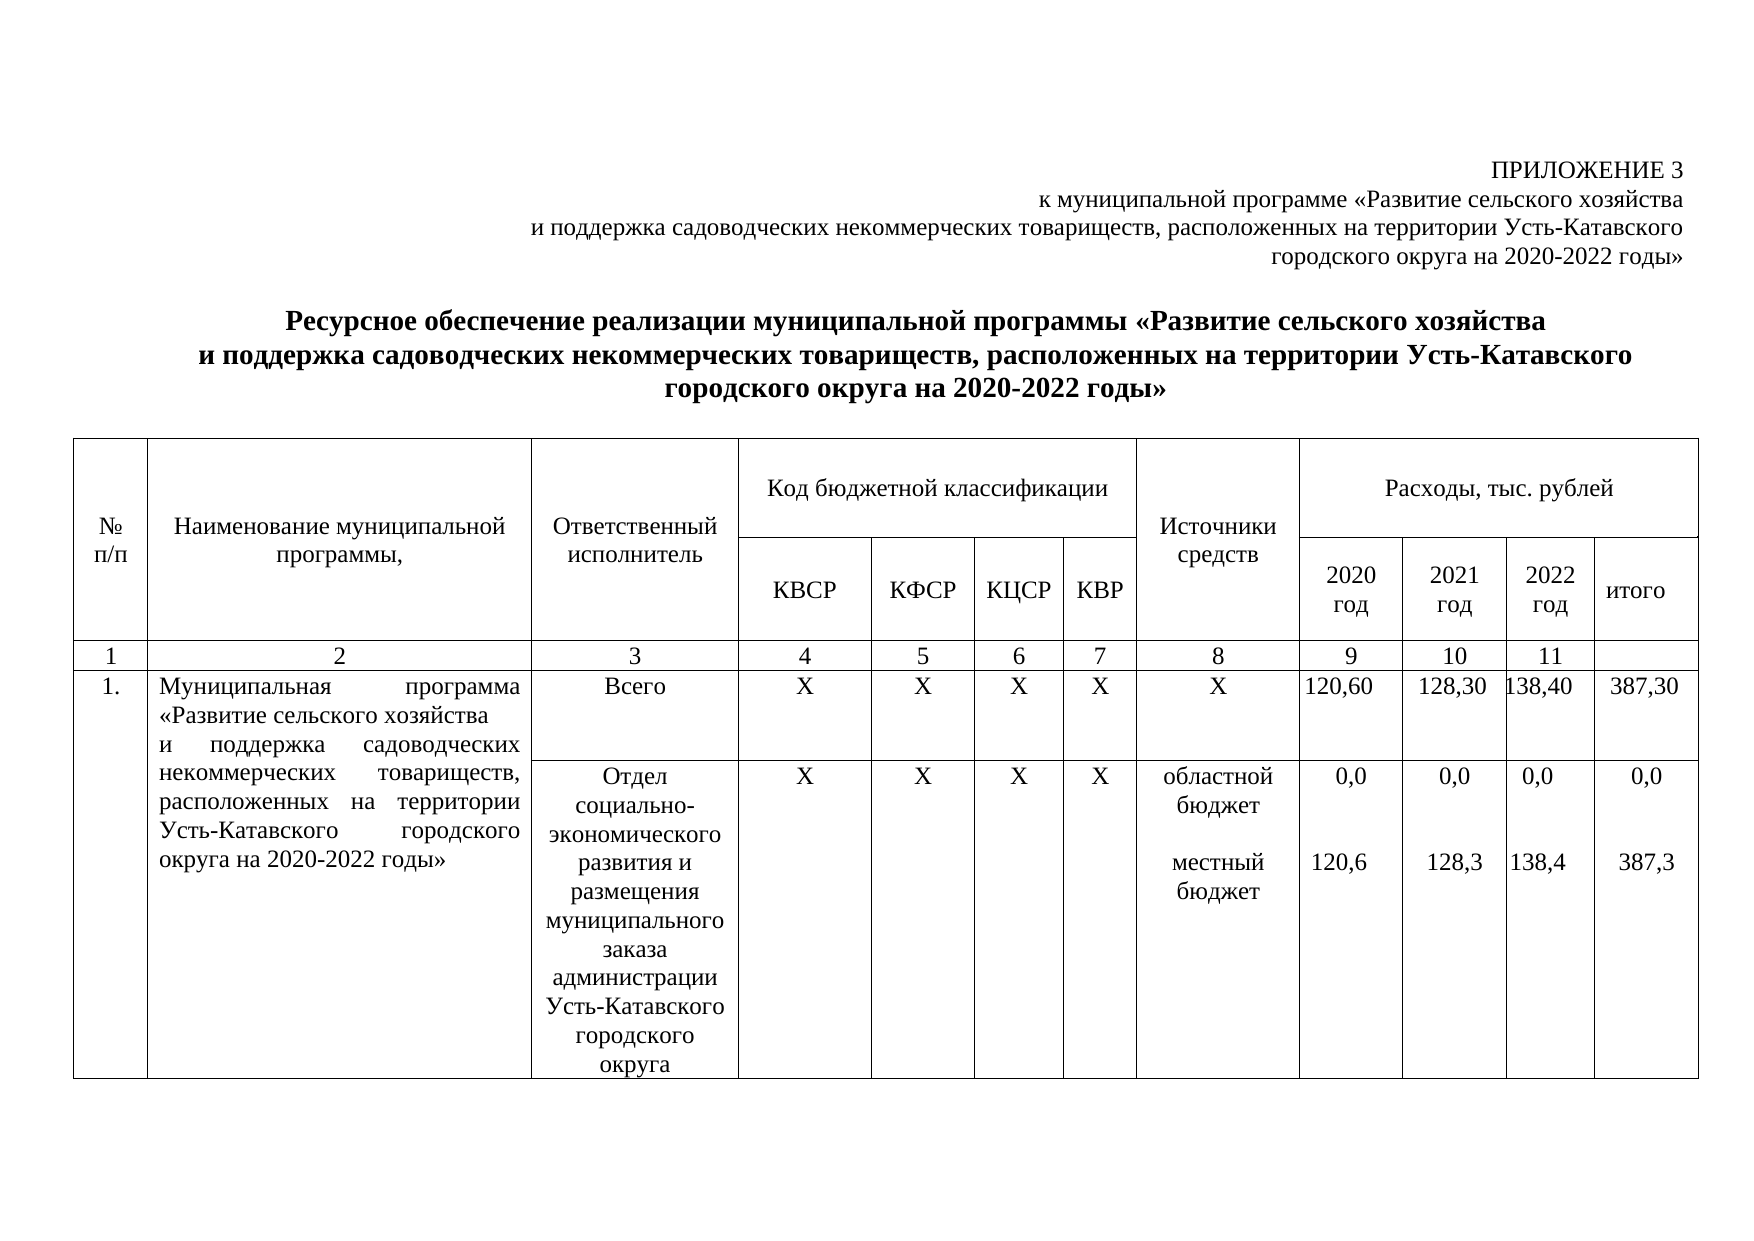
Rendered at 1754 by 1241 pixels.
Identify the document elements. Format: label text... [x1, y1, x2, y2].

table_cell 0,0 120,6 [1300, 761, 1402, 1077]
table_cell 2 [148, 641, 531, 670]
table_cell Отдел социально-экономического развития и размещения муниципального заказа администрации Усть-Катавского городского округа [532, 761, 738, 1077]
table_header Расходы, тыс. рублей [1300, 439, 1698, 537]
table_cell 3 [532, 641, 738, 670]
table_header Ответственный исполнитель [532, 439, 738, 640]
table_cell 9 [1300, 641, 1402, 670]
table_cell областной бюджет местный бюджет [1137, 761, 1299, 1077]
table_cell Х [1137, 671, 1299, 760]
text к муниципальной программе «Развитие сельского хозяйства [148, 184, 1683, 212]
table_cell Муниципальная программа «Развитие сельского хозяйства и поддержка садоводческих некоммерческих товариществ, расположенных на территории Усть-Катавского городского округа на 2020-2022 годы» [148, 671, 531, 1077]
table_cell Х [975, 761, 1063, 1077]
table_cell 128,30 [1403, 671, 1506, 760]
table_header Наименование муниципальной программы, [148, 439, 531, 640]
table_cell 2020 год [1300, 538, 1402, 640]
table_cell 6 [975, 641, 1063, 670]
table_cell 7 [1064, 641, 1136, 670]
table_cell 4 [739, 641, 871, 670]
table_cell 1. [74, 671, 147, 1077]
table_cell Х [1064, 671, 1136, 760]
table_cell 5 [872, 641, 974, 670]
table_cell КФСР [872, 538, 974, 640]
table_cell Х [872, 761, 974, 1077]
table_cell 387,30 [1595, 671, 1698, 760]
table_cell Х [975, 671, 1063, 760]
table_cell 0,0 138,4 [1507, 761, 1594, 1077]
table_cell КЦСР [975, 538, 1063, 640]
table_cell 1 [74, 641, 147, 670]
table_cell 120,60 [1300, 671, 1402, 760]
table_cell Х [739, 761, 871, 1077]
table_cell 0,0 387,3 [1595, 761, 1698, 1077]
text городского округа на 2020-2022 годы» [148, 371, 1683, 404]
table_cell 11 [1507, 641, 1594, 670]
table_cell [1595, 641, 1698, 670]
table_header Источники средств [1137, 439, 1299, 640]
text ПРИЛОЖЕНИЕ 3 [1344, 155, 1683, 184]
text Ресурсное обеспечение реализации муниципальной программы «Развитие сельского хозяйства [148, 303, 1683, 337]
table_cell итого [1595, 538, 1698, 640]
table_cell Всего [532, 671, 738, 760]
text и поддержка садоводческих некоммерческих товариществ, расположенных на территории Усть-Катавского [148, 212, 1683, 241]
text и поддержка садоводческих некоммерческих товариществ, расположенных на территории Усть-Катавского [148, 337, 1683, 371]
table_header Код бюджетной классификации [739, 439, 1136, 537]
table_cell Х [872, 671, 974, 760]
table_cell Х [1064, 761, 1136, 1077]
table_cell 138,40 [1507, 671, 1594, 760]
table_cell КВР [1064, 538, 1136, 640]
table_cell 10 [1403, 641, 1506, 670]
text городского округа на 2020-2022 годы» [148, 241, 1683, 270]
table_cell 2021 год [1403, 538, 1506, 640]
table_cell 0,0 128,3 [1403, 761, 1506, 1077]
table_cell КВСР [739, 538, 871, 640]
table_header № п/п [74, 439, 147, 640]
table_cell 8 [1137, 641, 1299, 670]
table_cell 2022 год [1507, 538, 1594, 640]
table_cell Х [739, 671, 871, 760]
